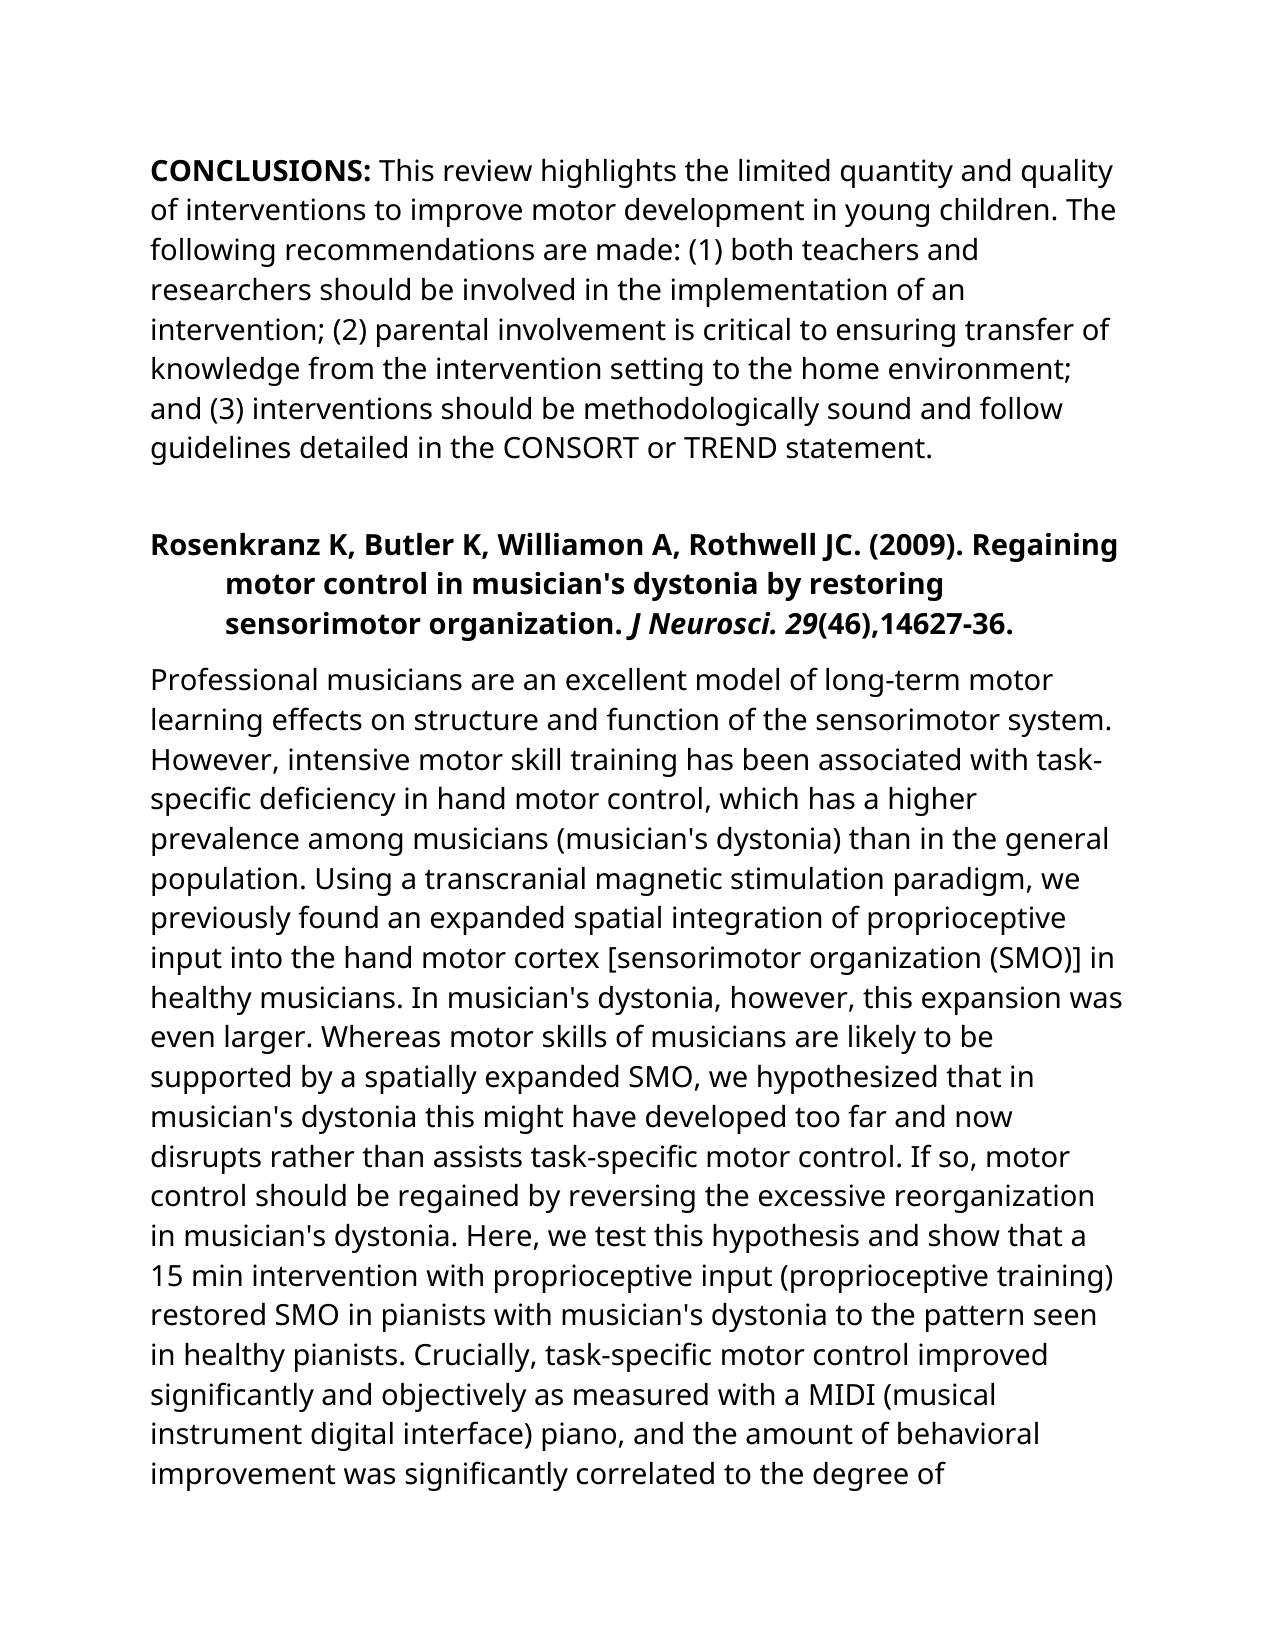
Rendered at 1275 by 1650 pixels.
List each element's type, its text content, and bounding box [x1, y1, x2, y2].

text CONCLUSIONS: This review highlights the limited quantity and quality of interventions to improve motor development in young children. The following recommendations are made: (1) both teachers and researchers should be involved in the implementation of an intervention; (2) parental involvement is critical to ensuring transfer of knowledge from the intervention setting to the home environment; and (3) interventions should be methodologically sound and follow guidelines detailed in the CONSORT or TREND statement. [150, 150, 1125, 467]
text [150, 659, 1125, 1493]
text Rosenkranz K, Butler K, Williamon A, Rothwell JC. (2009). Regaining motor control in musician's dystonia by restoring sensorimotor organization. J Neurosci. 29(46),14627-36. [150, 524, 1125, 643]
